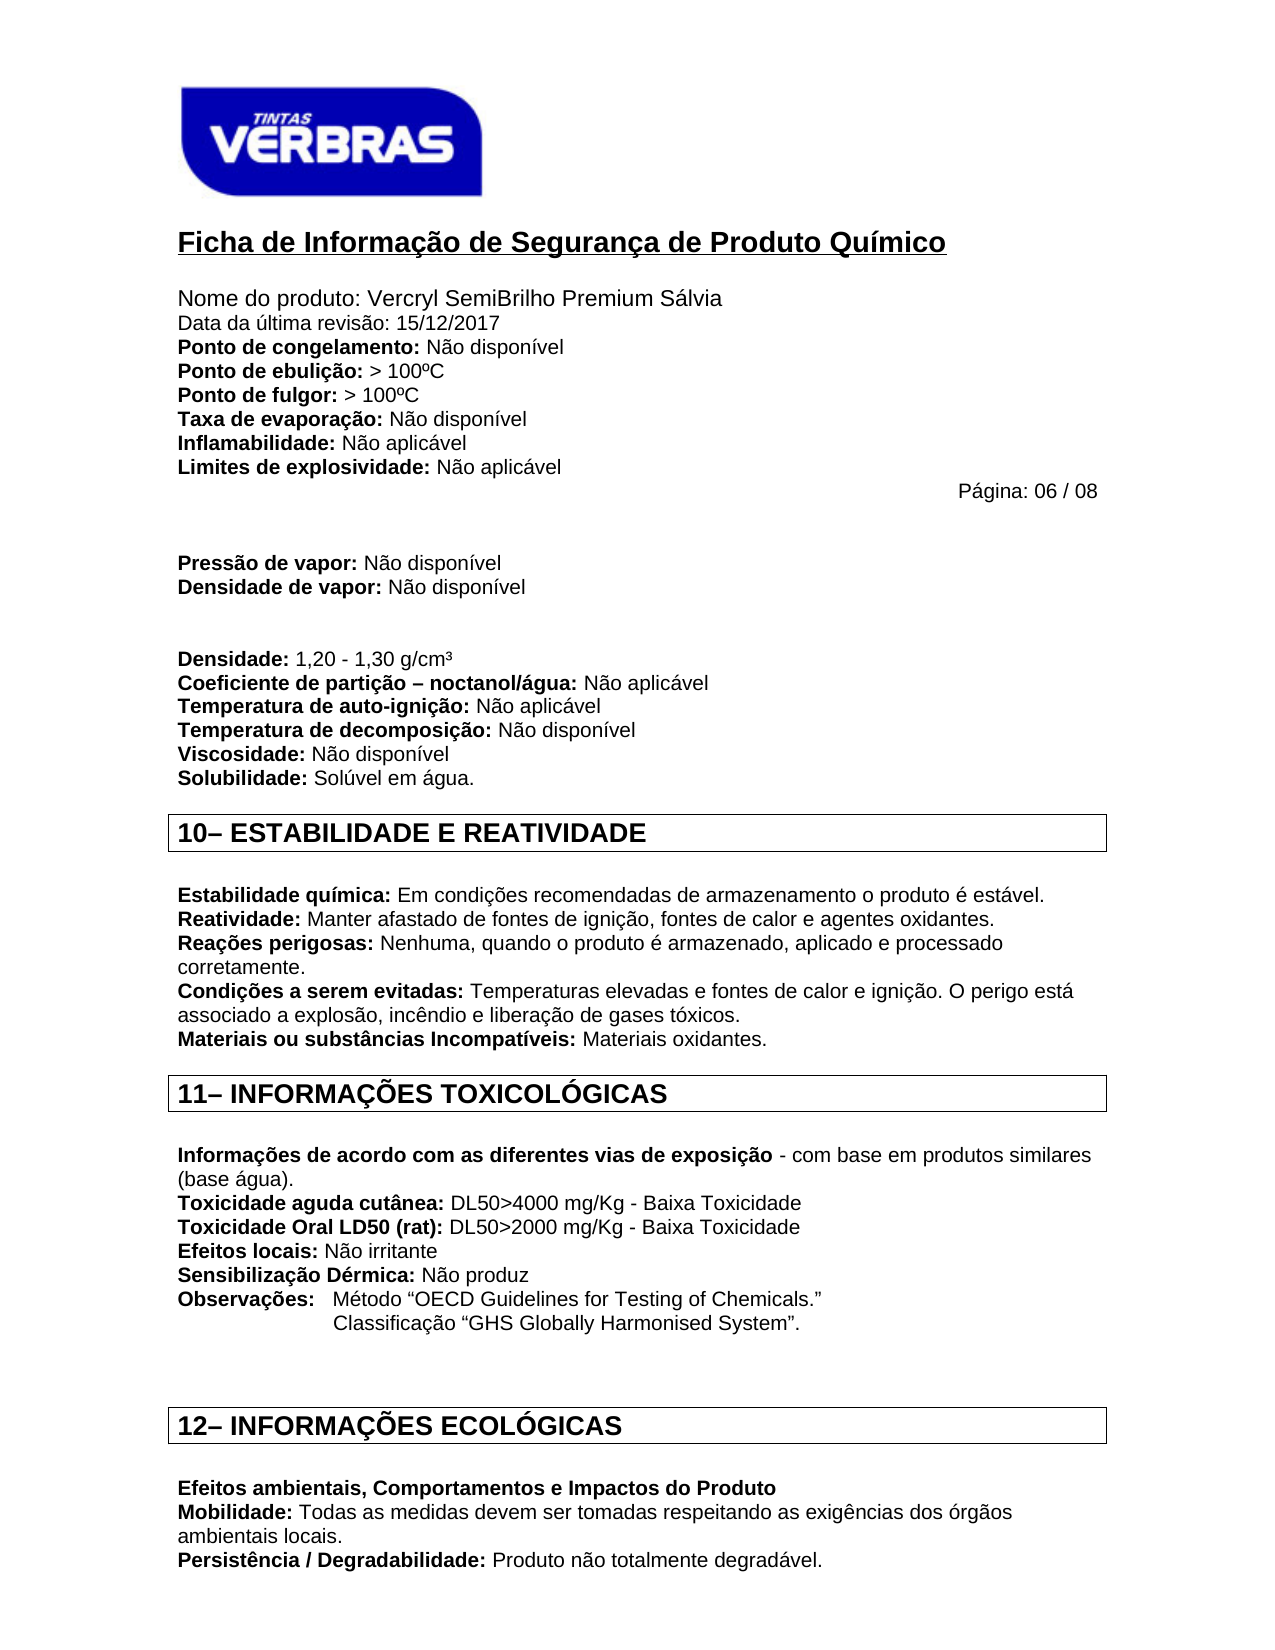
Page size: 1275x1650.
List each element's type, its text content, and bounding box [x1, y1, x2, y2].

text Temperatura de decomposição: Não disponível [177, 718, 1098, 742]
picture [177, 73, 487, 216]
text Estabilidade química: Em condições recomendadas de armazenamento o produto é estável. [177, 883, 1098, 907]
text Densidade de vapor: Não disponível [177, 574, 1098, 598]
text Página: 06 / 08 [177, 479, 1098, 503]
text Materiais ou substâncias Incompatíveis: Materiais oxidantes. [177, 1027, 1098, 1051]
text Temperatura de auto-ignição: Não aplicável [177, 694, 1098, 718]
text Coeficiente de partição – noctanol/água: Não aplicável [177, 670, 1098, 694]
text Reatividade: Manter afastado de fontes de ignição, fontes de calor e agentes oxidantes. [177, 907, 1098, 931]
text Densidade: 1,20 - 1,30 g/cm³ [177, 646, 1098, 670]
text 11– INFORMAÇÕES TOXICOLÓGICAS [169, 1076, 1106, 1111]
text Toxicidade Oral LD50 (rat): DL50>2000 mg/Kg - Baixa Toxicidade [177, 1215, 1098, 1239]
text Efeitos ambientais, Comportamentos e Impactos do Produto [177, 1476, 1098, 1499]
text Persistência / Degradabilidade: Produto não totalmente degradável. [177, 1547, 1098, 1571]
text Informações de acordo com as diferentes vias de exposição - com base em produtos similares (base água). [177, 1143, 1098, 1191]
text ambientais locais. [177, 1523, 1098, 1547]
text corretamente. [177, 955, 1098, 979]
text 10– ESTABILIDADE E REATIVIDADE [169, 815, 1106, 851]
text Efeitos locais: Não irritante [177, 1239, 1098, 1263]
text Reações perigosas: Nenhuma, quando o produto é armazenado, aplicado e processado [177, 931, 1098, 955]
text Observações: Método “OECD Guidelines for Testing of Chemicals.” [177, 1287, 1098, 1311]
text Solubilidade: Solúvel em água. [177, 766, 1098, 790]
text Mobilidade: Todas as medidas devem ser tomadas respeitando as exigências dos órgãos [177, 1499, 1098, 1523]
text 12– INFORMAÇÕES ECOLÓGICAS [169, 1408, 1106, 1443]
text Classificação “GHS Globally Harmonised System”. [177, 1311, 1098, 1335]
text Pressão de vapor: Não disponível [177, 551, 1098, 574]
text Sensibilização Dérmica: Não produz [177, 1263, 1098, 1287]
text Condições a serem evitadas: Temperaturas elevadas e fontes de calor e ignição. O perigo está associado a explosão, incêndio e liberação de gases tóxicos. [177, 979, 1098, 1027]
text Taxa de evaporação: Não disponível [177, 407, 1098, 431]
text Ponto de fulgor: > 100ºC [177, 383, 1098, 407]
text Toxicidade aguda cutânea: DL50>4000 mg/Kg - Baixa Toxicidade [177, 1191, 1098, 1215]
text Ponto de congelamento: Não disponível [177, 335, 1098, 359]
text Limites de explosividade: Não aplicável [177, 455, 1098, 479]
text Viscosidade: Não disponível [177, 742, 1098, 766]
text Inflamabilidade: Não aplicável [177, 431, 1098, 455]
text Ponto de ebulição: > 100ºC [177, 359, 1098, 383]
